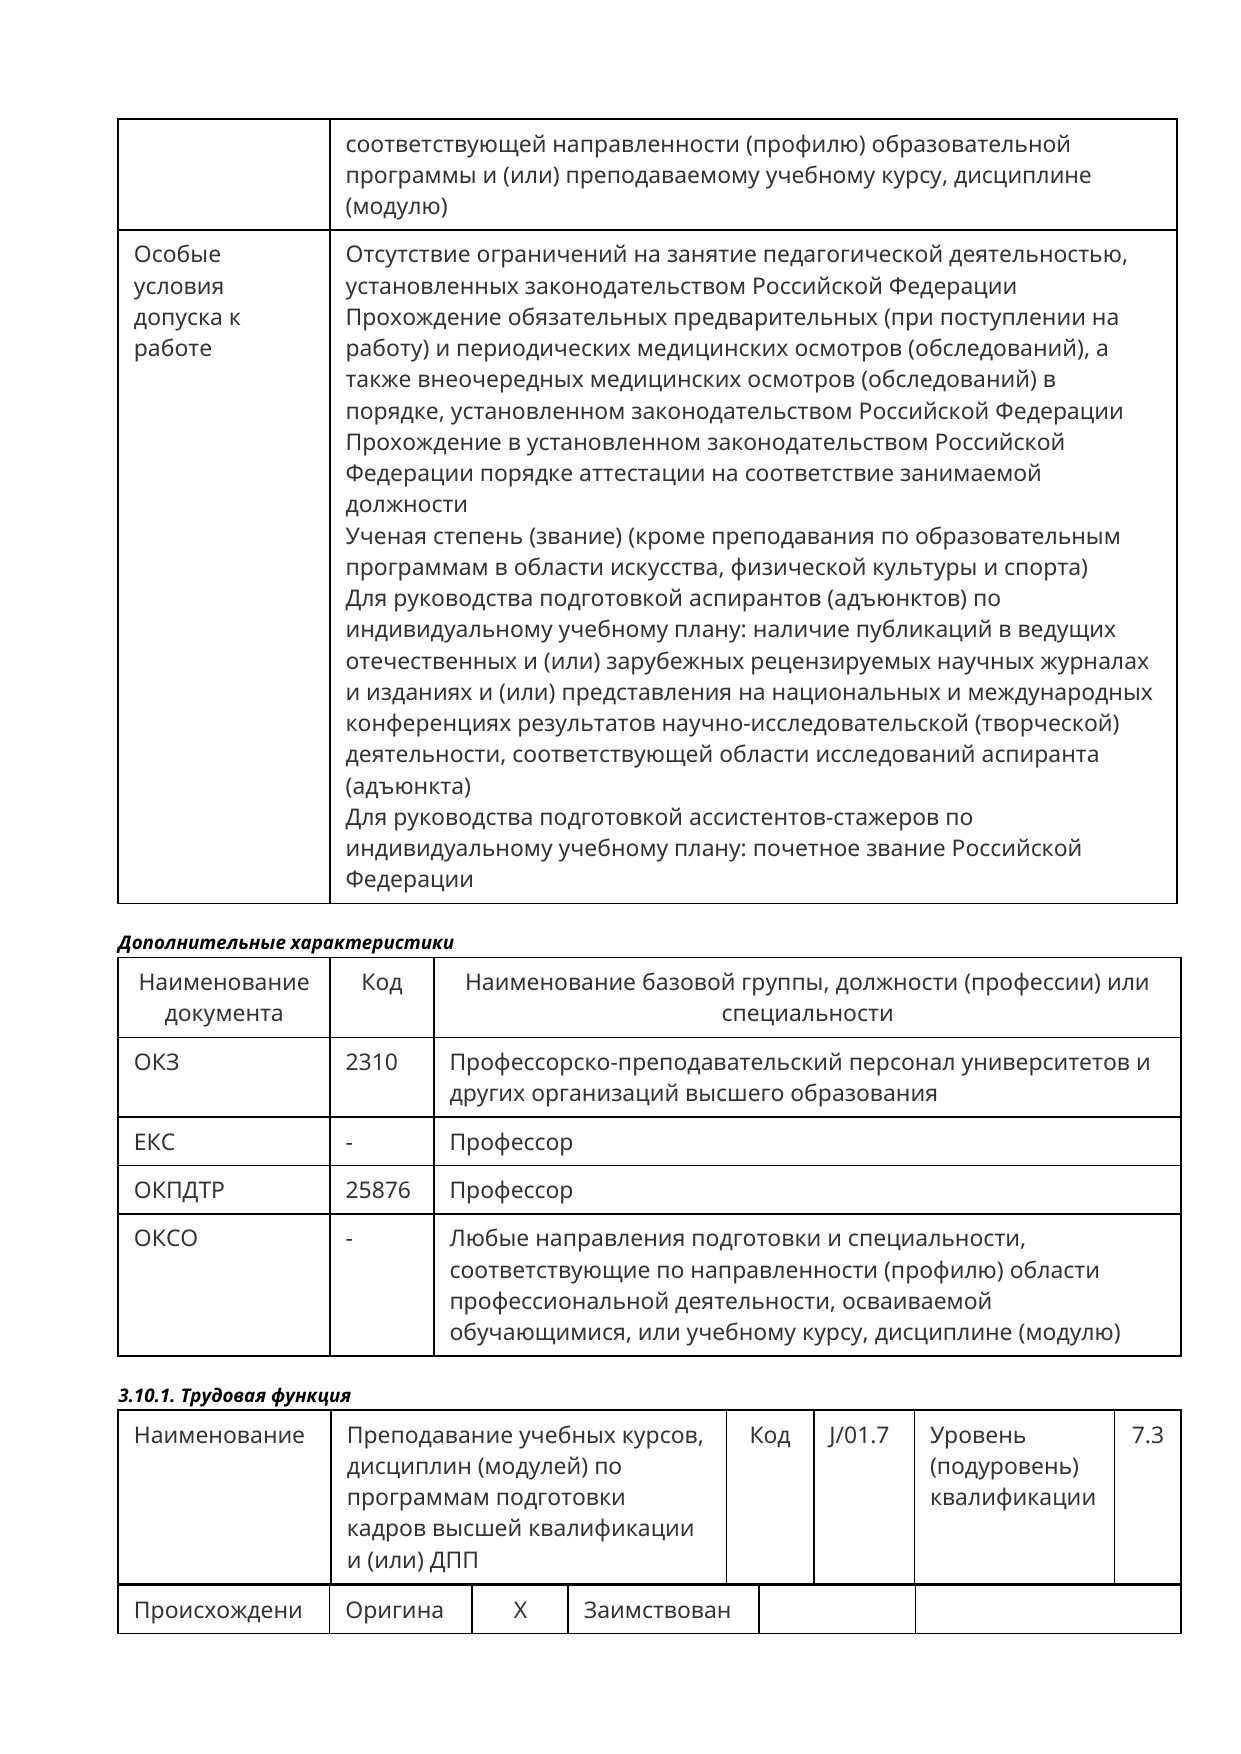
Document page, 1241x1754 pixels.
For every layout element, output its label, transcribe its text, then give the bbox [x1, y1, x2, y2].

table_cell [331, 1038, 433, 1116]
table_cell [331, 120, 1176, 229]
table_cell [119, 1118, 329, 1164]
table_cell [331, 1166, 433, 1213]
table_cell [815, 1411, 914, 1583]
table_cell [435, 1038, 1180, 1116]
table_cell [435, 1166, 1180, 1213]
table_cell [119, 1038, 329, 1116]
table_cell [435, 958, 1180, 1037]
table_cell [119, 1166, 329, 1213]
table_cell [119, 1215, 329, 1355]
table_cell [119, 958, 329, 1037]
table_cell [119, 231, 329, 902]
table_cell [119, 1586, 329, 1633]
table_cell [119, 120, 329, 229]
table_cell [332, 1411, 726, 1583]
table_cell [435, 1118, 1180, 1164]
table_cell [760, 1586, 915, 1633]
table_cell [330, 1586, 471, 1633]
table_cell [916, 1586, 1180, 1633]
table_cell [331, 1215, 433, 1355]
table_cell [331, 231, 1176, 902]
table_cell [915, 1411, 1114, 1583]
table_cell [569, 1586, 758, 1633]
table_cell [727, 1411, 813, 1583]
text Дополнительные характеристики [118, 929, 1181, 955]
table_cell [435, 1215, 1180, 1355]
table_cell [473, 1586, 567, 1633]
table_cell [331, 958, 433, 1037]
text 3.10.1. Трудовая функция [118, 1382, 1181, 1408]
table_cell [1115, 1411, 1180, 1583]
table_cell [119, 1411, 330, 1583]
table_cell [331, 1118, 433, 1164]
